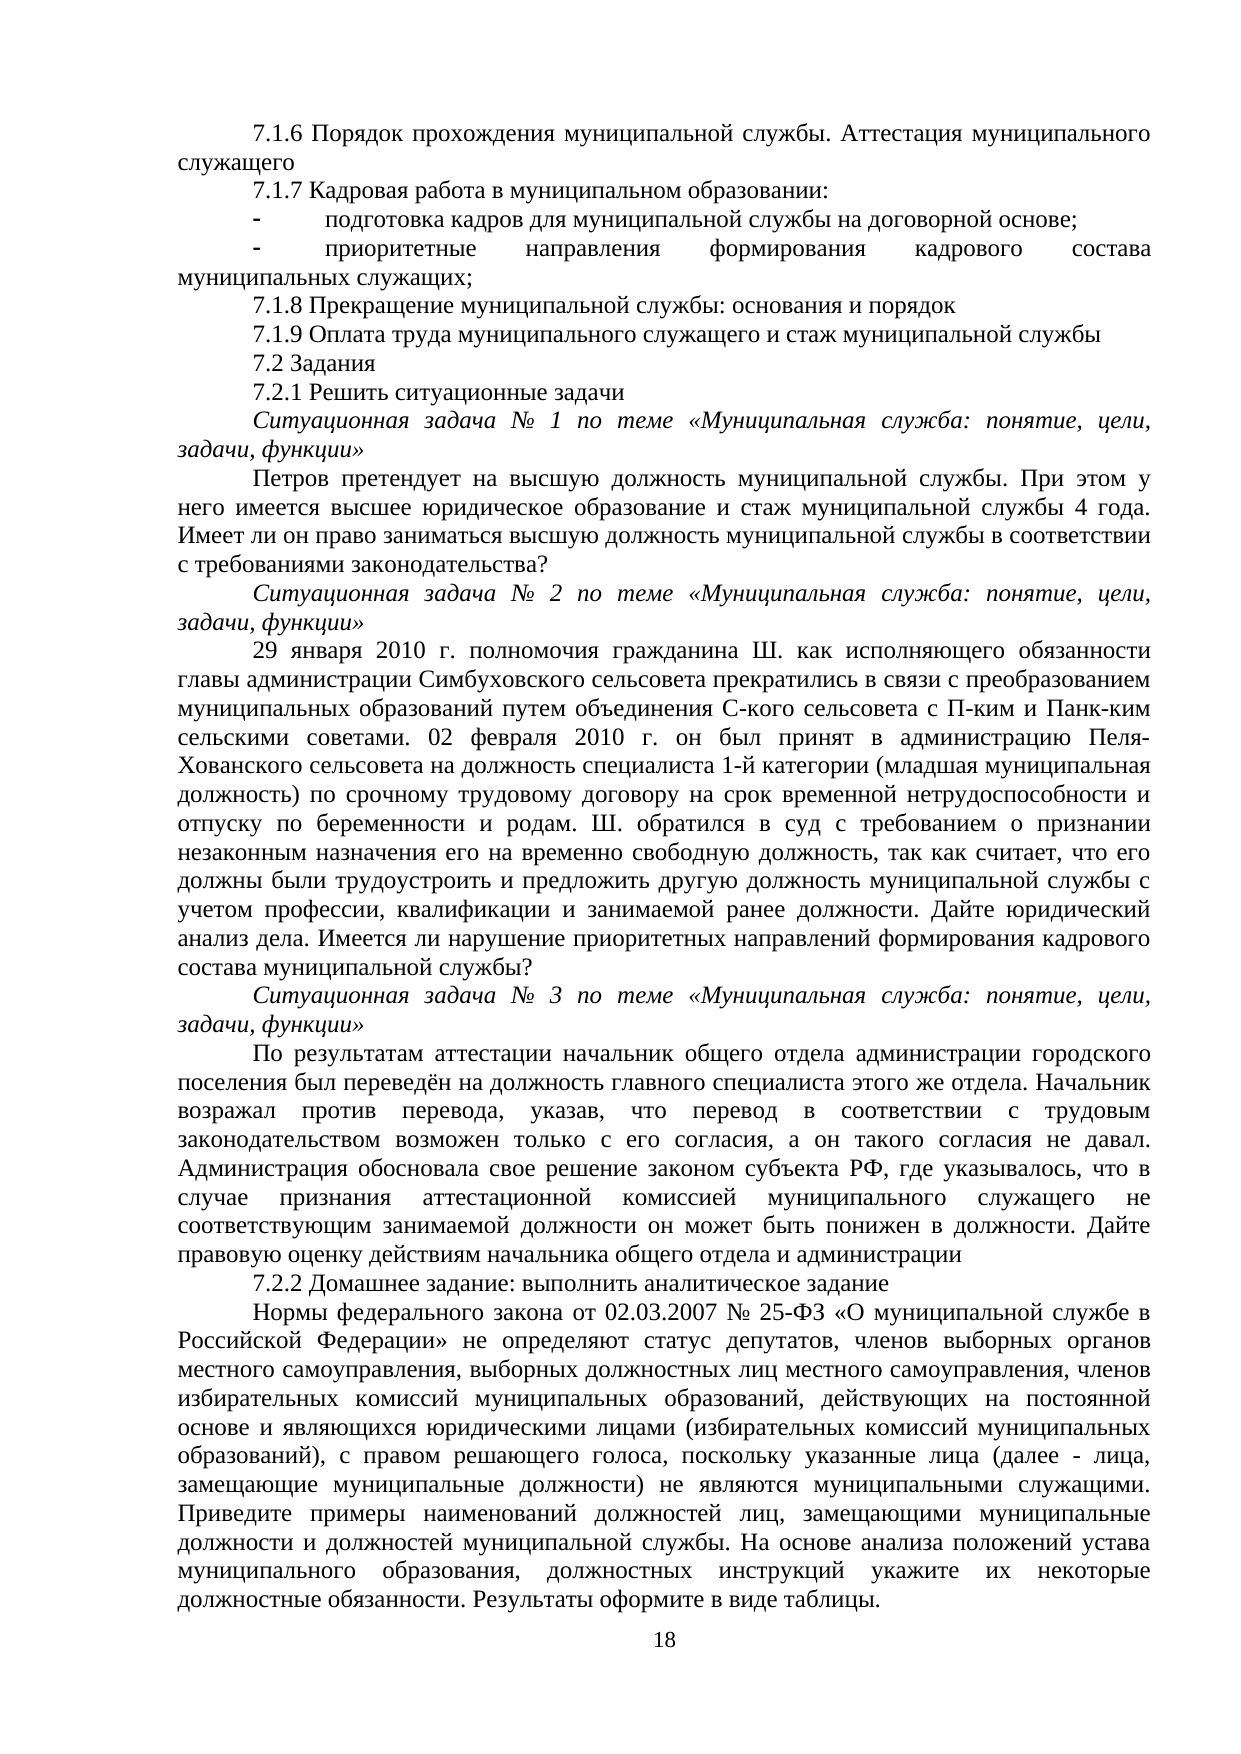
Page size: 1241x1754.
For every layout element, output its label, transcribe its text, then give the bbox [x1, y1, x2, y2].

list приоритетные направления формирования кадрового состава муниципальных служащих; [177, 233, 1152, 291]
text По результатам аттестации начальник общего отдела администрации городского поселения был переведён на должность главного специалиста этого же отдела. Начальник возражал против перевода, указав, что перевод в соответствии с трудовым законодательством возможен только с его согласия, а он такого согласия не давал. Администрация обосновала свое решение законом субъекта РФ, где указывалось, что в случае признания аттестационной комиссией муниципального служащего не соответствующим занимаемой должности он может быть понижен в должности. Дайте правовую оценку действиям начальника общего отдела и администрации [177, 1038, 1152, 1268]
text 7.2.2 Домашнее задание: выполнить аналитическое задание [177, 1268, 1152, 1297]
text Петров претендует на высшую должность муниципальной службы. При этом у него имеется высшее юридическое образование и стаж муниципальной службы 4 года. Имеет ли он право заниматься высшую должность муниципальной службы в соответствии с требованиями законодательства? [177, 463, 1152, 578]
list подготовка кадров для муниципальной службы на договорной основе; [177, 204, 1152, 233]
text 7.1.9 Оплата труда муниципального служащего и стаж муниципальной службы [177, 319, 1152, 348]
text 7.1.7 Кадровая работа в муниципальном образовании: [177, 176, 1152, 204]
text Ситуационная задача № 1 по теме «Муниципальная служба: понятие, цели, задачи, функции» [177, 406, 1152, 463]
text 7.1.8 Прекращение муниципальной службы: основания и порядок [177, 291, 1152, 319]
text 29 января 2010 г. полномочия гражданина Ш. как исполняющего обязанности главы администрации Симбуховского сельсовета прекратились в связи с преобразованием муниципальных образований путем объединения С-кого сельсовета с П-ким и Панк-ким сельскими советами. 02 февраля 2010 г. он был принят в администрацию Пеля-Хованского сельсовета на должность специалиста 1-й категории (младшая муниципальная должность) по срочному трудовому договору на срок временной нетрудоспособности и отпуску по беременности и родам. Ш. обратился в суд с требованием о признании незаконным назначения его на временно свободную должность, так как считает, что его должны были трудоустроить и предложить другую должность муниципальной службы с учетом профессии, квалификации и занимаемой ранее должности. Дайте юридический анализ дела. Имеется ли нарушение приоритетных направлений формирования кадрового состава муниципальной службы? [177, 636, 1152, 981]
text Ситуационная задача № 3 по теме «Муниципальная служба: понятие, цели, задачи, функции» [177, 981, 1152, 1038]
text 7.1.6 Порядок прохождения муниципальной службы. Аттестация муниципального служащего [177, 118, 1152, 176]
text Ситуационная задача № 2 по теме «Муниципальная служба: понятие, цели, задачи, функции» [177, 578, 1152, 636]
text 7.2 Задания [177, 348, 1152, 377]
text Нормы федерального закона от 02.03.2007 № 25-ФЗ «О муниципальной службе в Российской Федерации» не определяют статус депутатов, членов выборных органов местного самоуправления, выборных должностных лиц местного самоуправления, членов избирательных комиссий муниципальных образований, действующих на постоянной основе и являющихся юридическими лицами (избирательных комиссий муниципальных образований), с правом решающего голоса, поскольку указанные лица (далее - лица, замещающие муниципальные должности) не являются муниципальными служащими. Приведите примеры наименований должностей лиц, замещающими муниципальные должности и должностей муниципальной службы. На основе анализа положений устава муниципального образования, должностных инструкций укажите их некоторые должностные обязанности. Результаты оформите в виде таблицы. [177, 1297, 1152, 1613]
text 7.2.1 Решить ситуационные задачи [177, 377, 1152, 406]
